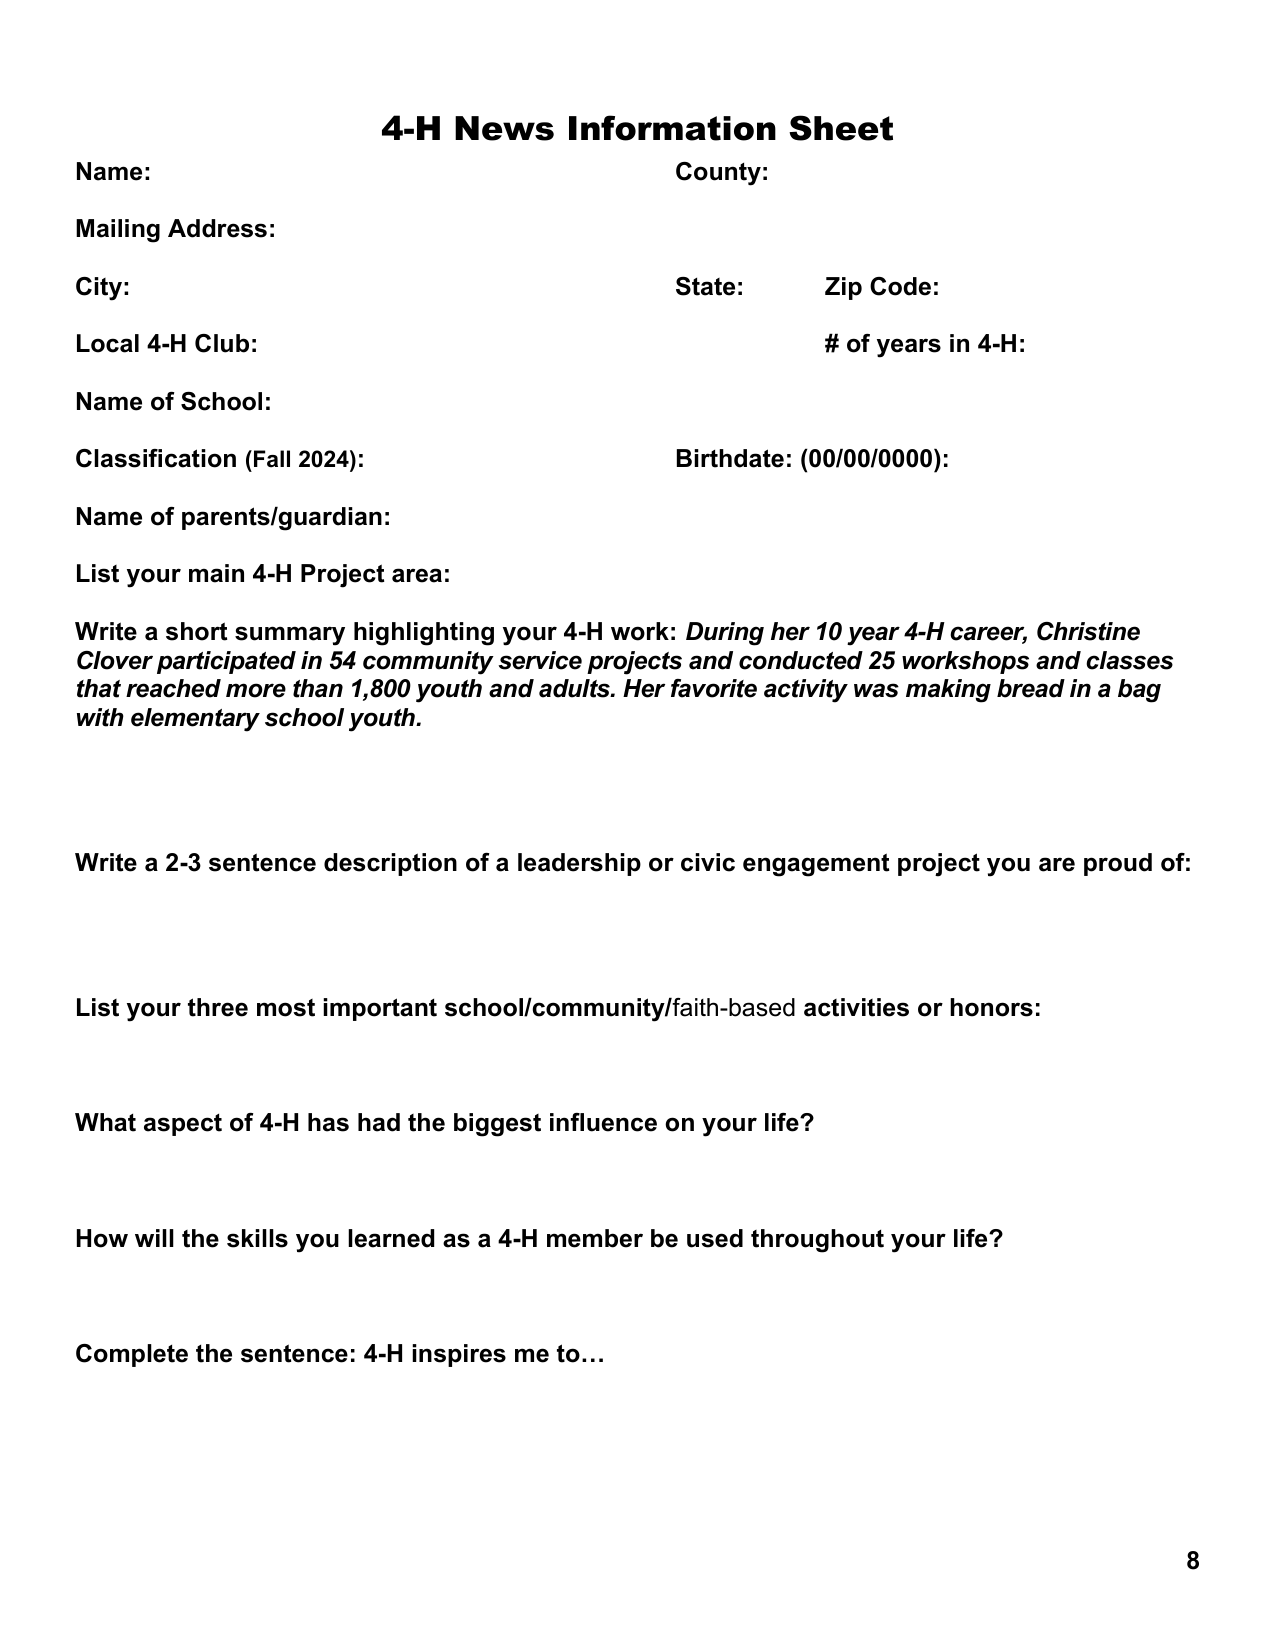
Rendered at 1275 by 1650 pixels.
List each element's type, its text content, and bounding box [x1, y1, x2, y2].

subtitle 4-H News Information Sheet [75, 104, 1200, 151]
text How will the skills you learned as a 4-H member be used throughout your life? [75, 1224, 1200, 1253]
text Name: County: [75, 157, 1200, 186]
text List your main 4-H Project area: [75, 559, 1200, 588]
text Complete the sentence: 4-H inspires me to… [75, 1339, 1200, 1368]
text Local 4-H Club: # of years in 4-H: [75, 329, 1200, 358]
text Write a short summary highlighting your 4-H work: During her 10 year 4-H career, Christine Clover participated in 54 community service projects and conducted 25 workshops and classes that reached more than 1,800 youth and adults. Her favorite activity was making bread in a bag with elementary school youth. [75, 617, 1200, 732]
text Name of School: [75, 387, 1200, 416]
text Name of parents/guardian: [75, 502, 1200, 531]
text List your three most important school/community/faith-based activities or honors: [75, 993, 1200, 1022]
text Write a 2-3 sentence description of a leadership or civic engagement project you are proud of: [75, 848, 1200, 877]
text Classification (Fall 2024): Birthdate: (00/00/0000): [75, 444, 1200, 473]
text City: State: Zip Code: [75, 272, 1200, 301]
text What aspect of 4-H has had the biggest influence on your life? [75, 1108, 1200, 1137]
text Mailing Address: [75, 214, 1200, 243]
